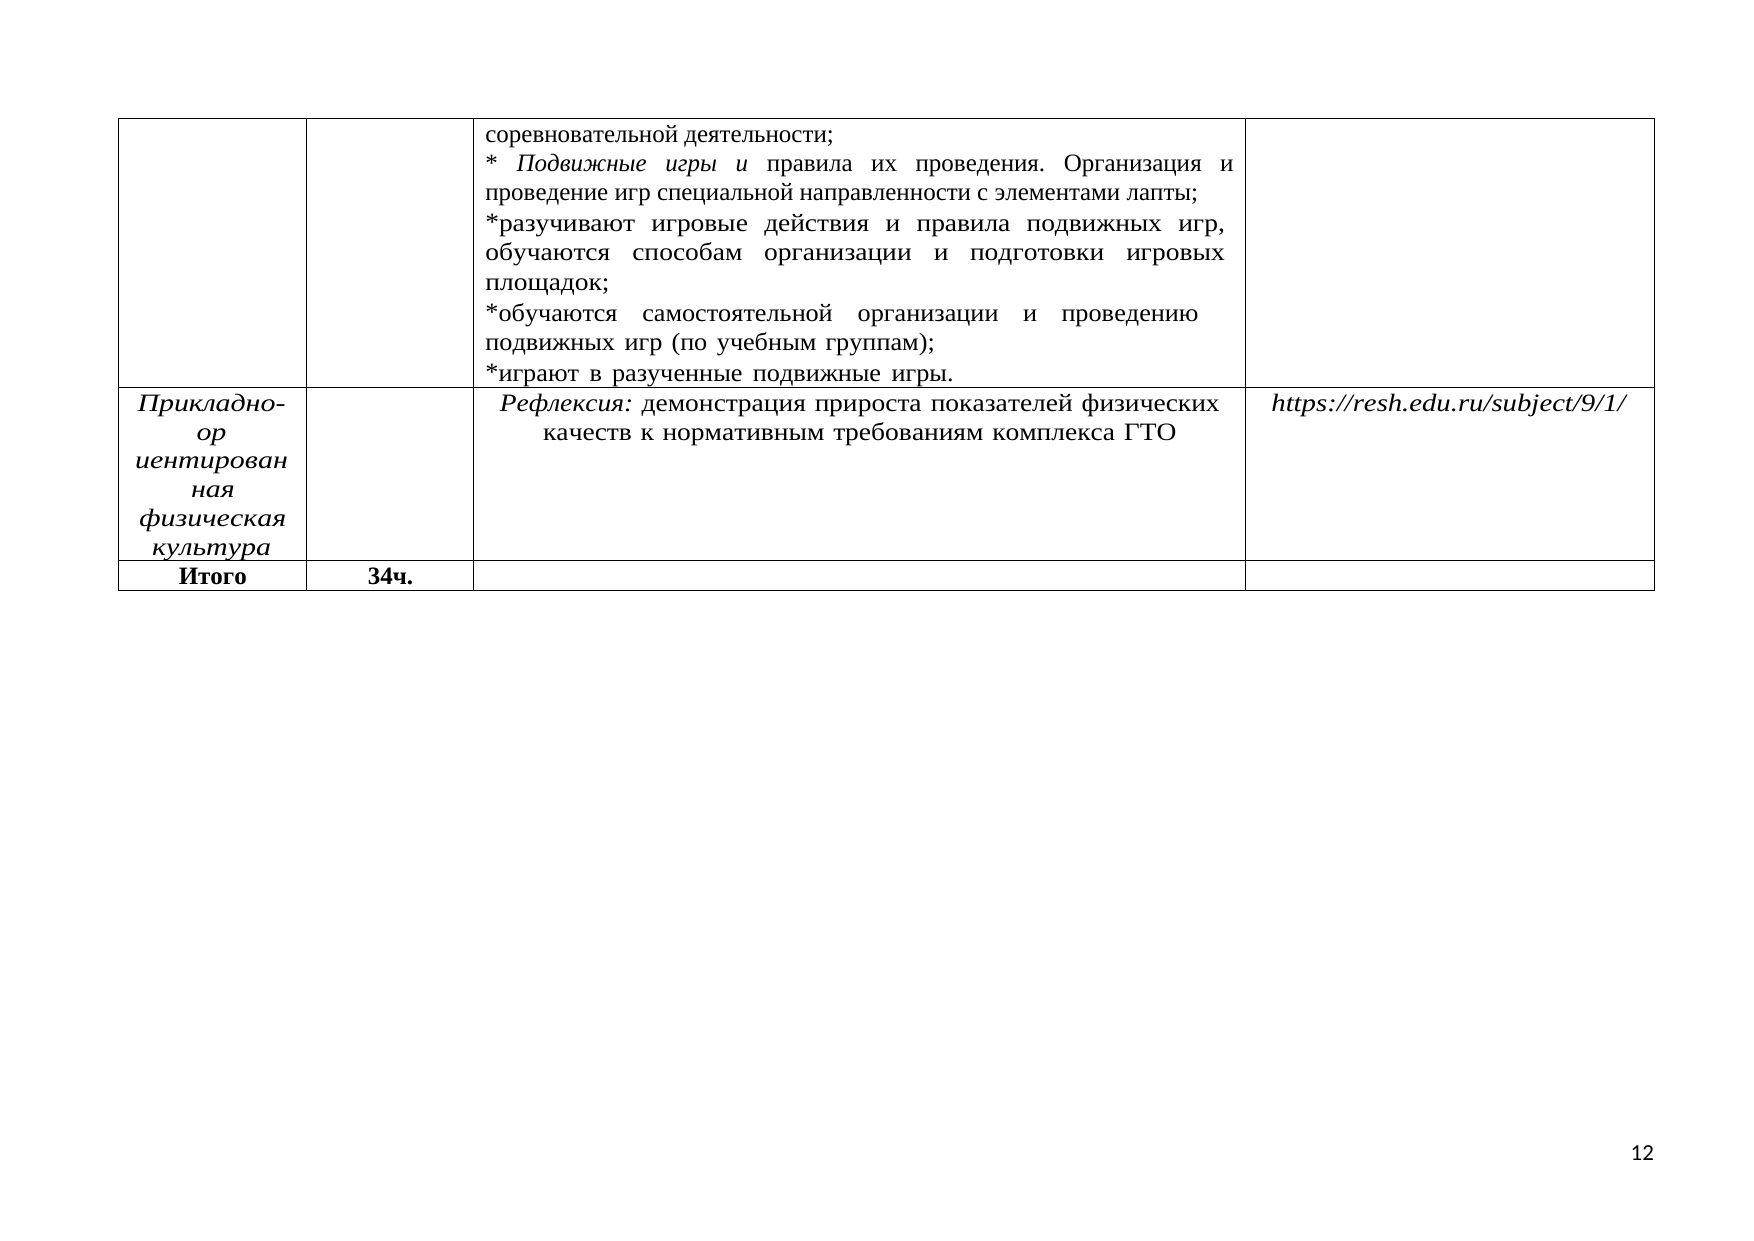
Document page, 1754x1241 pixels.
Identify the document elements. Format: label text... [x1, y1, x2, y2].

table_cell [474, 119, 1245, 387]
table_cell [474, 561, 1245, 590]
table_cell [1246, 561, 1654, 590]
table_cell [307, 119, 473, 387]
table_cell Итого [119, 561, 306, 590]
table_cell Рефлексия: демонстрация прироста показателей физических качеств к нормативным требованиям комплекса ГТО [474, 388, 1245, 560]
table_cell Прикладно-ориентированная физическая культура [119, 388, 306, 560]
table_cell 34ч. [307, 561, 473, 590]
table_cell https://resh.edu.ru/subject/9/1/ [1246, 388, 1654, 560]
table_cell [1246, 119, 1654, 387]
table_cell [307, 388, 473, 560]
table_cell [119, 119, 306, 387]
